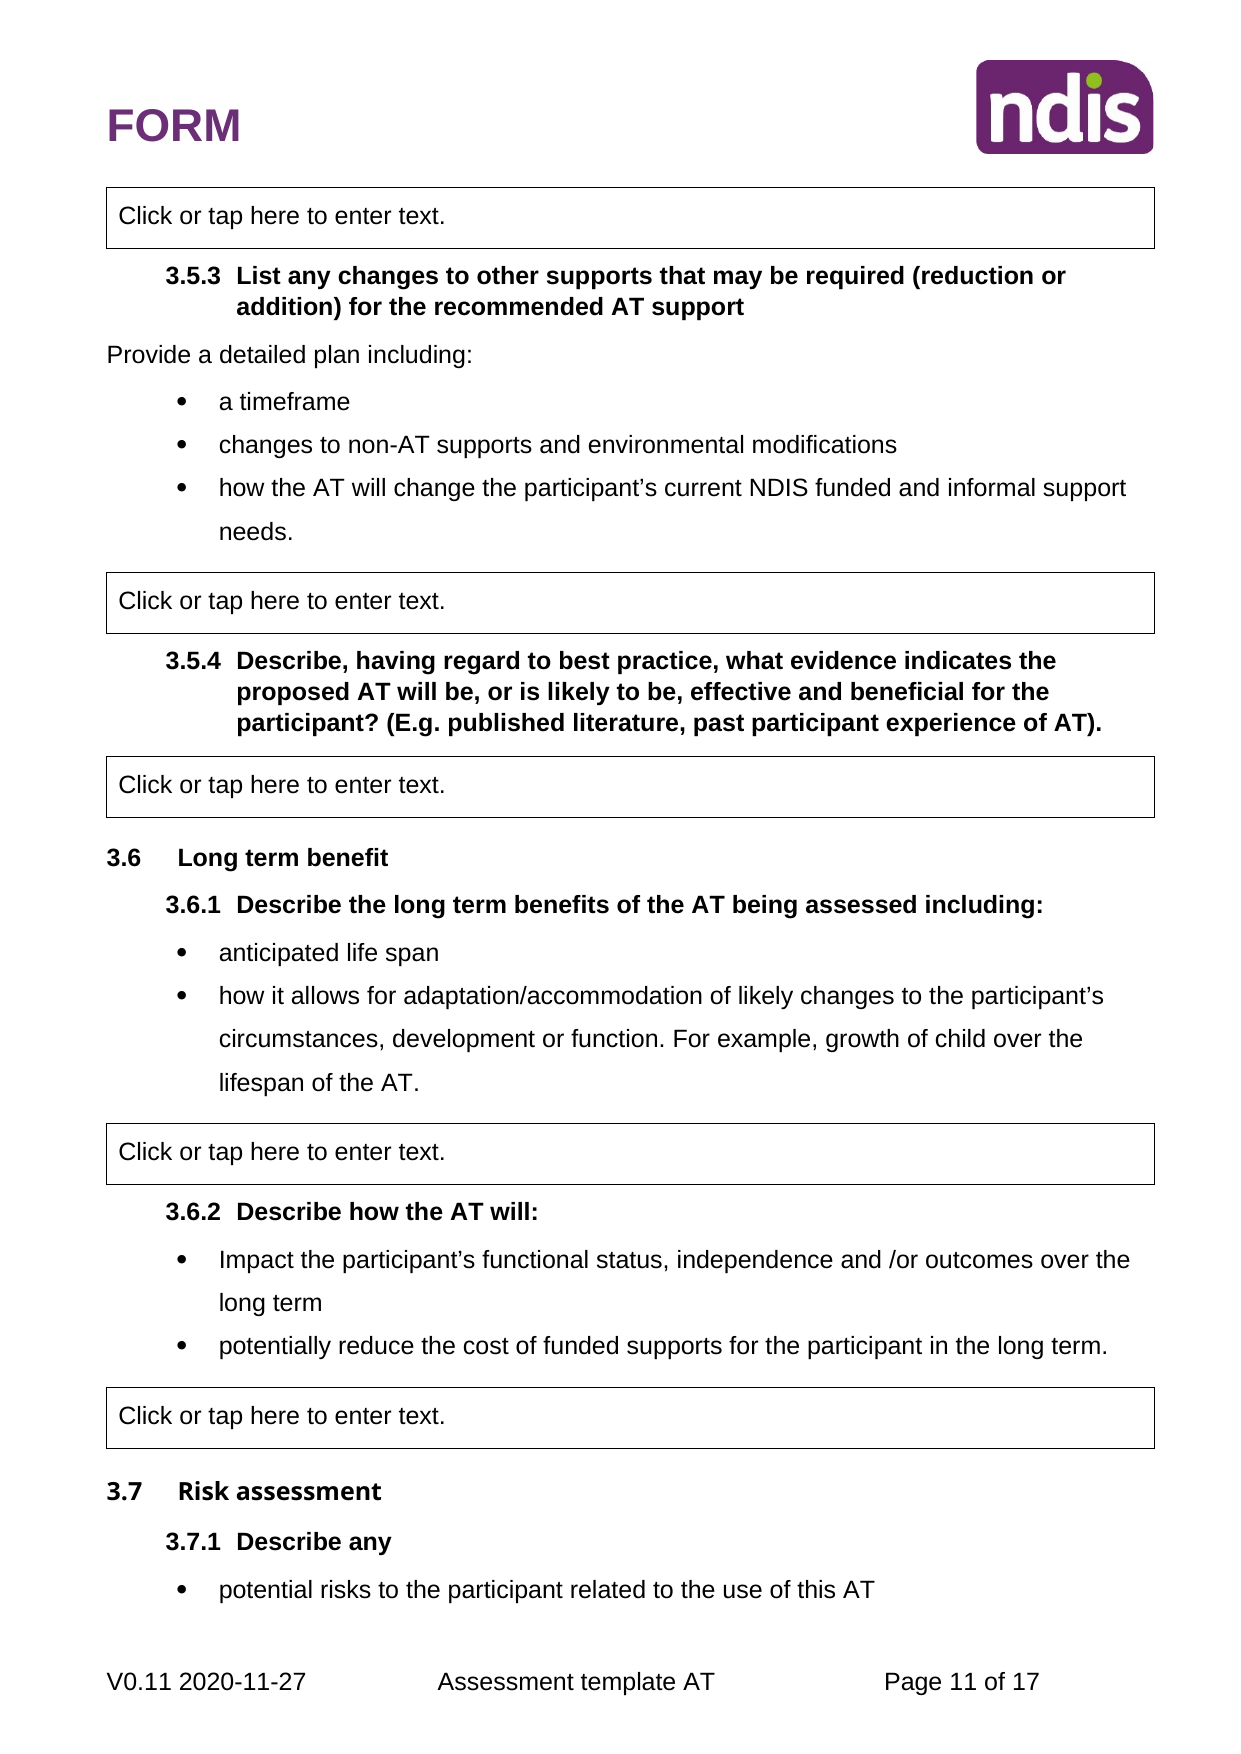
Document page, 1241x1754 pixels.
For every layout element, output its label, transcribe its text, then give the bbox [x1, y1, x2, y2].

list how the AT will change the participant’s current NDIS funded and informal support needs. [177, 473, 1134, 545]
list how it allows for adaptation/accommodation of likely changes to the participant’s circumstances, development or function. For example, growth of child over the lifespan of the AT. [177, 981, 1134, 1096]
list potential risks to the participant related to the use of this AT [177, 1575, 1134, 1604]
subtitle Describe, having regard to best practice, what evidence indicates the proposed AT will be, or is likely to be, effective and beneficial for the participant? (E.g. published literature, past participant experience of AT). [165, 646, 1134, 737]
list anticipated life span [177, 938, 1134, 967]
picture [976, 60, 1154, 154]
subtitle Describe any [165, 1527, 1134, 1556]
text Provide a detailed plan including: [106, 340, 1134, 369]
subtitle Long term benefit [106, 843, 1134, 871]
subtitle Describe the long term benefits of the AT being assessed including: [165, 890, 1134, 919]
subtitle Risk assessment [106, 1474, 1134, 1508]
list potentially reduce the cost of funded supports for the participant in the long term. [177, 1331, 1134, 1360]
list Impact the participant’s functional status, independence and /or outcomes over the long term [177, 1245, 1134, 1317]
subtitle List any changes to other supports that may be required (reduction or addition) for the recommended AT support [165, 261, 1134, 321]
list changes to non-AT supports and environmental modifications [177, 430, 1134, 459]
subtitle Describe how the AT will: [165, 1197, 1134, 1226]
list a timeframe [177, 387, 1134, 416]
